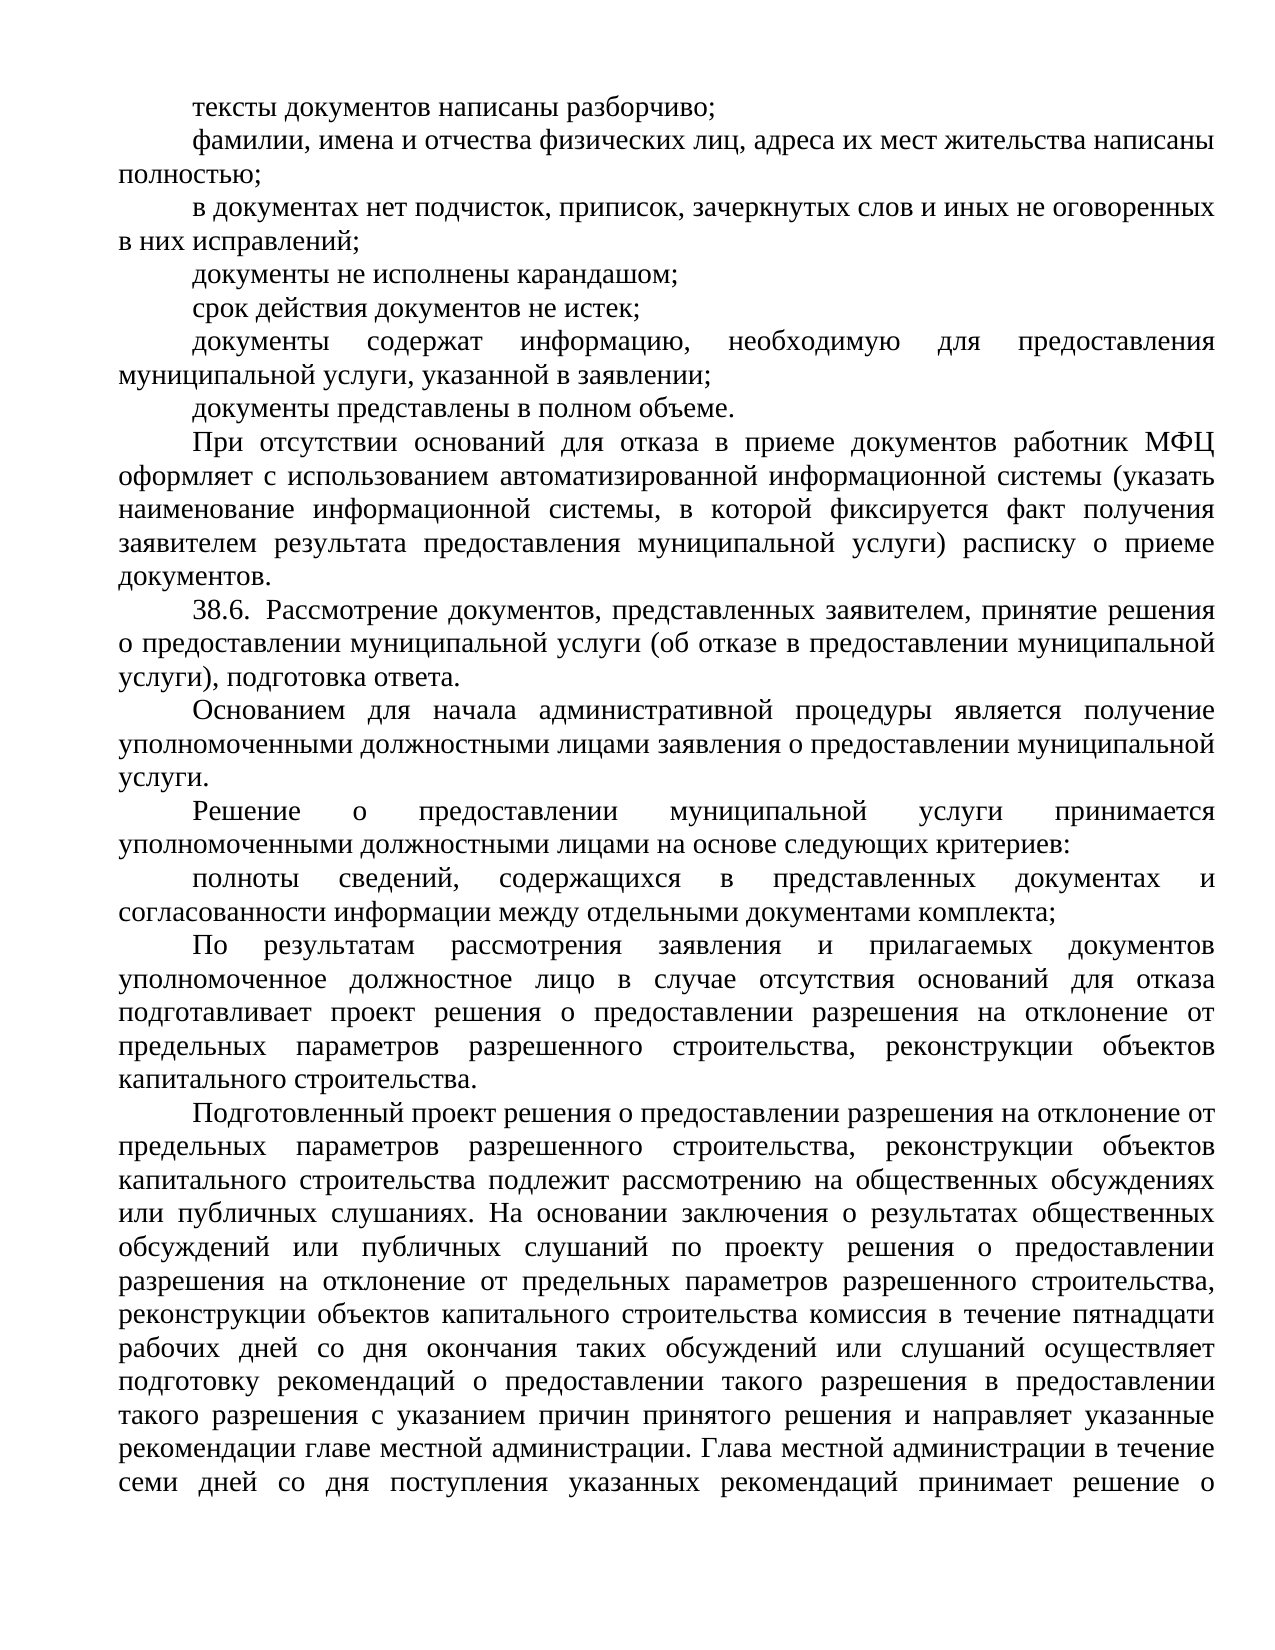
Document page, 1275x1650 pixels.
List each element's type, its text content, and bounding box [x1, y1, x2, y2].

text фамилии, имена и отчества физических лиц, адреса их мест жительства написаны полностью; [118, 122, 1216, 189]
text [118, 1095, 1216, 1497]
text документы не исполнены карандашом; [118, 256, 1216, 290]
text документы представлены в полном объеме. [118, 391, 1216, 424]
text По результатам рассмотрения заявления и прилагаемых документов уполномоченное должностное лицо в случае отсутствия оснований для отказа подготавливает проект решения о предоставлении разрешения на отклонение от предельных параметров разрешенного строительства, реконструкции объектов капитального строительства. [118, 927, 1216, 1095]
text При отсутствии оснований для отказа в приеме документов работник МФЦ оформляет с использованием автоматизированной информационной системы (указать наименование информационной системы, в которой фиксируется факт получения заявителем результата предоставления муниципальной услуги) расписку о приеме документов. [118, 424, 1216, 592]
text срок действия документов не истек; [118, 290, 1216, 323]
text документы содержат информацию, необходимую для предоставления муниципальной услуги, указанной в заявлении; [118, 323, 1216, 391]
text в документах нет подчисток, приписок, зачеркнутых слов и иных не оговоренных в них исправлений; [118, 189, 1216, 256]
text 38.6. Рассмотрение документов, представленных заявителем, принятие решения о предоставлении муниципальной услуги (об отказе в предоставлении муниципальной услуги), подготовка ответа. [118, 592, 1216, 692]
text Решение о предоставлении муниципальной услуги принимается уполномоченными должностными лицами на основе следующих критериев: [118, 793, 1216, 860]
text Основанием для начала административной процедуры является получение уполномоченными должностными лицами заявления о предоставлении муниципальной услуги. [118, 692, 1216, 793]
text тексты документов написаны разборчиво; [118, 89, 1216, 122]
text полноты сведений, содержащихся в представленных документах и согласованности информации между отдельными документами комплекта; [118, 860, 1216, 927]
